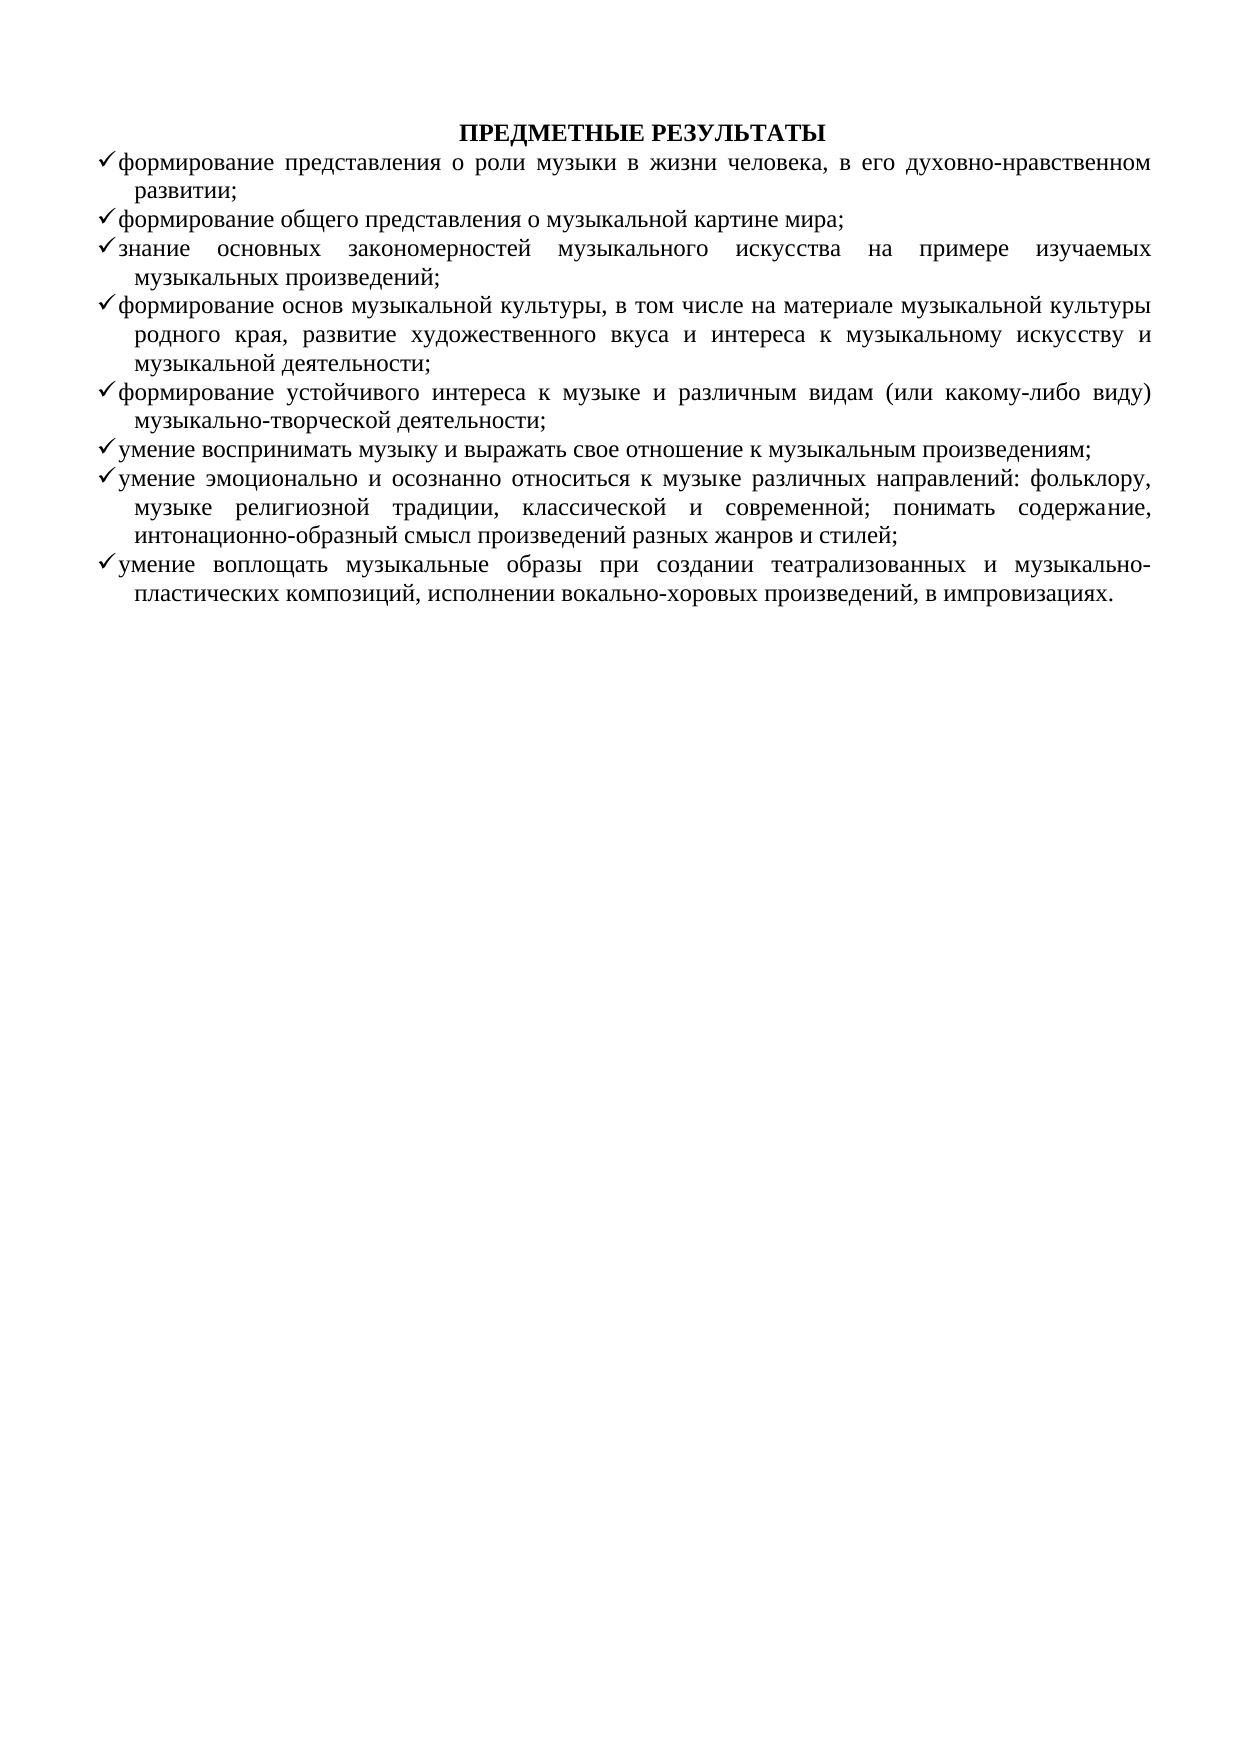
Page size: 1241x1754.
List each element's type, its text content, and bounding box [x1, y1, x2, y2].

list умение эмоционально и осознанно относиться к музыке различных направлений: фольклору, музыке религиозной традиции, классической и современной; понимать содержание, интонационно-образный смысл произведений разных жанров и стилей; [97, 463, 1152, 549]
list формирование общего представления о музыкальной картине мира; [97, 204, 1152, 233]
text ПРЕДМЕТНЫЕ РЕЗУЛЬТАТЫ [59, 118, 1152, 147]
list умение воплощать музыкальные образы при создании театрализованных и музыкально-пластических композиций, исполнении вокально-хоровых произведений, в импровизациях. [97, 549, 1152, 607]
list формирование основ музыкальной культуры, в том числе на материале музыкальной культуры родного края, развитие художественного вкуса и интереса к музыкальному искусству и музыкальной деятельности; [97, 291, 1152, 377]
list формирование представления о роли музыки в жизни человека, в его духовно-нравственном развитии; [97, 147, 1152, 204]
list умение воспринимать музыку и выражать свое отношение к музыкальным произведениям; [97, 434, 1152, 463]
list знание основных закономерностей музыкального искусства на примере изучаемых музыкальных произведений; [97, 233, 1152, 291]
list формирование устойчивого интереса к музыке и различным видам (или какому-либо виду) музыкально-творческой деятельности; [97, 377, 1152, 434]
